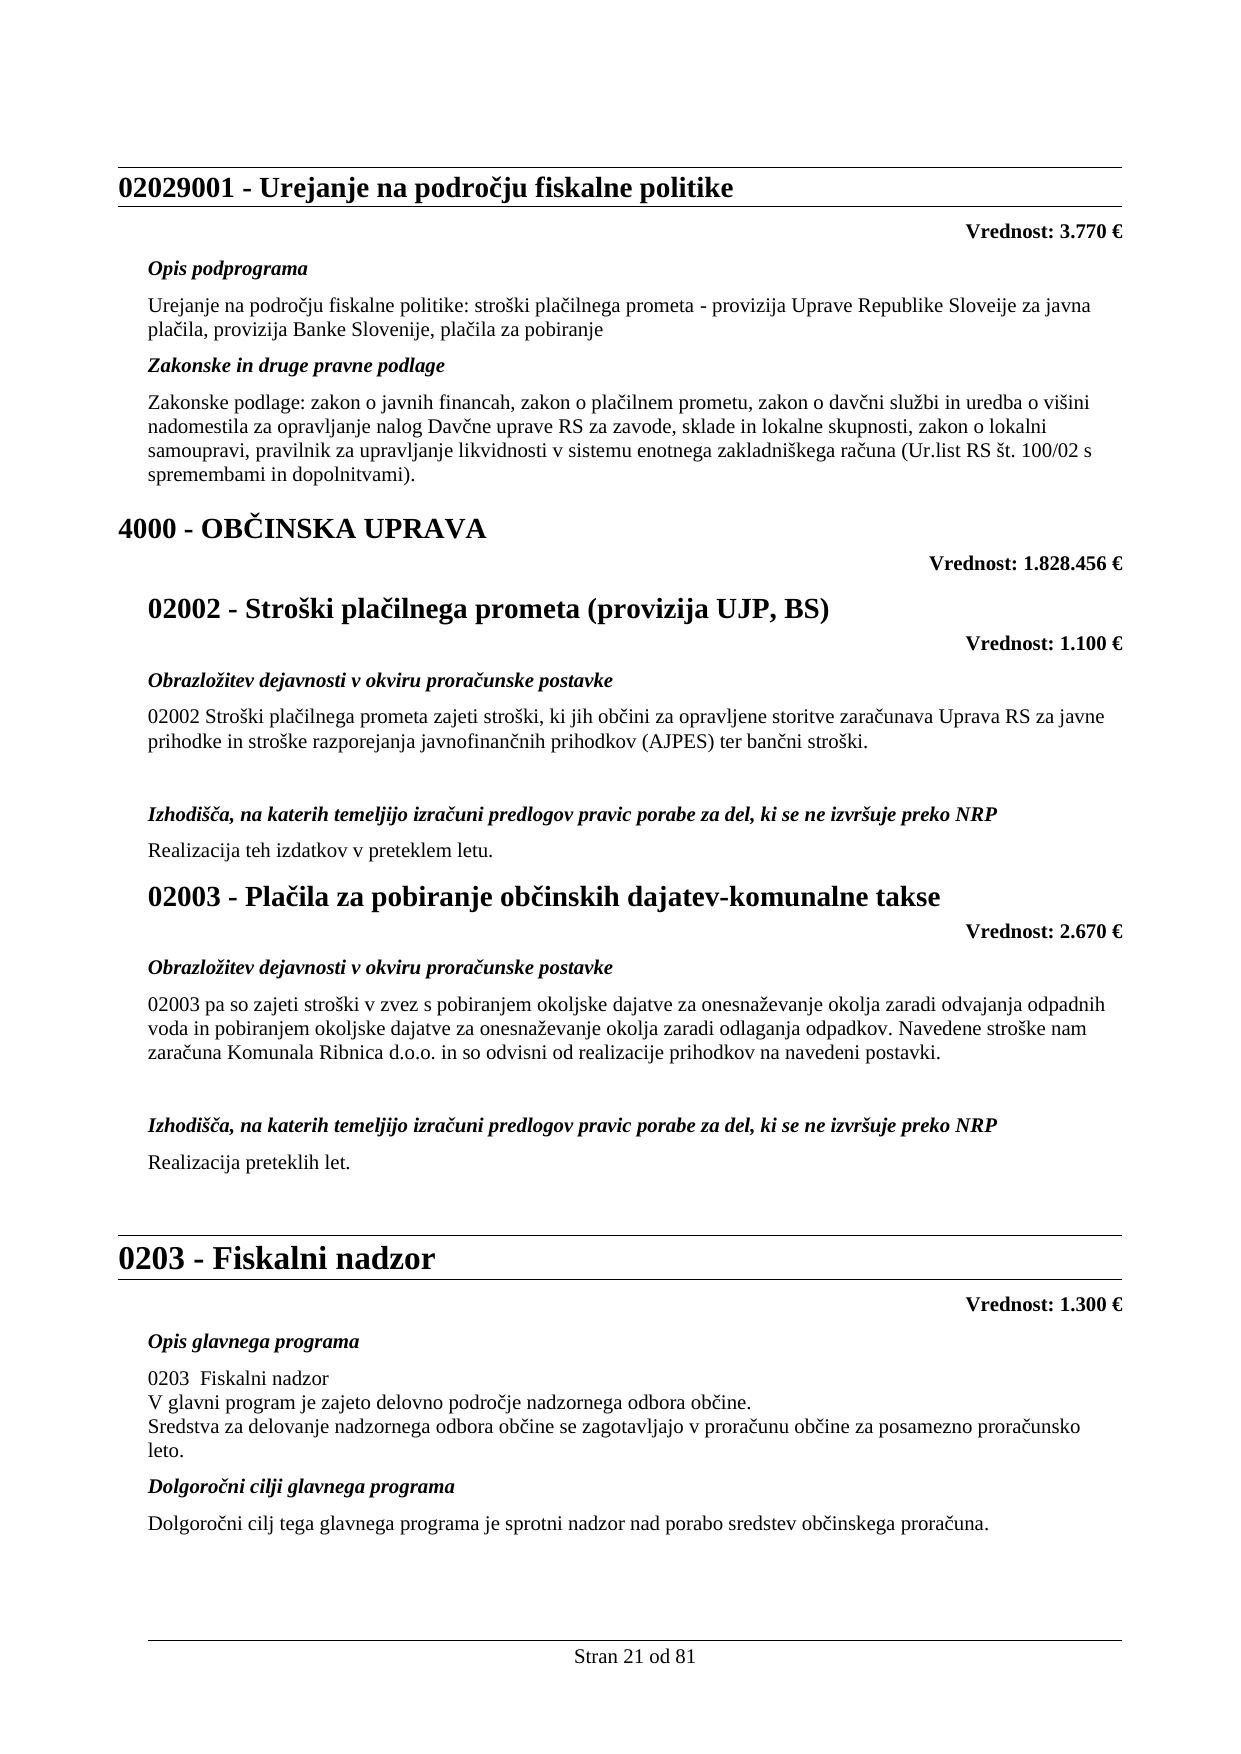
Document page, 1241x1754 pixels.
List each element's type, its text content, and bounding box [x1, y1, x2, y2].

subtitle 02002 - Stroški plačilnega prometa (provizija UJP, BS) [148, 592, 1122, 625]
text Realizacija preteklih let. [148, 1150, 1122, 1174]
subtitle Zakonske in druge pravne podlage [148, 353, 1122, 377]
subtitle Obrazložitev dejavnosti v okviru proračunske postavke [148, 668, 1122, 692]
subtitle Dolgoročni cilji glavnega programa [148, 1474, 1122, 1498]
subtitle Obrazložitev dejavnosti v okviru proračunske postavke [148, 955, 1122, 979]
text Vrednost: 1.300 € [148, 1292, 1122, 1316]
text Realizacija teh izdatkov v preteklem letu. [148, 838, 1122, 862]
subtitle 02029001 - Urejanje na področju fiskalne politike [118, 168, 1122, 206]
text Urejanje na področju fiskalne politike: stroški plačilnega prometa - provizija Uprave Republike Sloveije za javna plačila, provizija Banke Slovenije, plačila za pobiranje [148, 293, 1122, 341]
subtitle Izhodišča, na katerih temeljijo izračuni predlogov pravic porabe za del, ki se ne izvršuje preko NRP [148, 1113, 1122, 1137]
text Vrednost: 3.770 € [148, 219, 1122, 243]
subtitle 4000 - OBČINSKA UPRAVA [118, 511, 1122, 544]
text Dolgoročni cilj tega glavnega programa je sprotni nadzor nad porabo sredstev občinskega proračuna. [148, 1511, 1122, 1535]
text 02002 Stroški plačilnega prometa zajeti stroški, ki jih občini za opravljene storitve zaračunava Uprava RS za javne prihodke in stroške razporejanja javnofinančnih prihodkov (AJPES) ter bančni stroški. [148, 704, 1122, 753]
subtitle Opis glavnega programa [148, 1329, 1122, 1353]
subtitle 0203 - Fiskalni nadzor [118, 1236, 1122, 1279]
text Vrednost: 1.100 € [148, 631, 1122, 655]
text Vrednost: 2.670 € [148, 919, 1122, 943]
text 02003 pa so zajeti stroški v zvez s pobiranjem okoljske dajatve za onesnaževanje okolja zaradi odvajanja odpadnih voda in pobiranjem okoljske dajatve za onesnaževanje okolja zaradi odlaganja odpadkov. Navedene stroške nam zaračuna Komunala Ribnica d.o.o. in so odvisni od realizacije prihodkov na navedeni postavki. [148, 992, 1122, 1064]
text Vrednost: 1.828.456 € [148, 551, 1122, 575]
subtitle Opis podprograma [148, 256, 1122, 280]
text Zakonske podlage: zakon o javnih financah, zakon o plačilnem prometu, zakon o davčni službi in uredba o višini nadomestila za opravljanje nalog Davčne uprave RS za zavode, sklade in lokalne skupnosti, zakon o lokalni samoupravi, pravilnik za upravljanje likvidnosti v sistemu enotnega zakladniškega računa (Ur.list RS št. 100/02 s spremembami in dopolnitvami). [148, 390, 1122, 486]
subtitle Izhodišča, na katerih temeljijo izračuni predlogov pravic porabe za del, ki se ne izvršuje preko NRP [148, 802, 1122, 826]
text 0203 Fiskalni nadzor V glavni program je zajeto delovno področje nadzornega odbora občine. Sredstva za delovanje nadzornega odbora občine se zagotavljajo v proračunu občine za posamezno proračunsko leto. [148, 1366, 1122, 1462]
subtitle 02003 - Plačila za pobiranje občinskih dajatev-komunalne takse [148, 879, 1122, 912]
